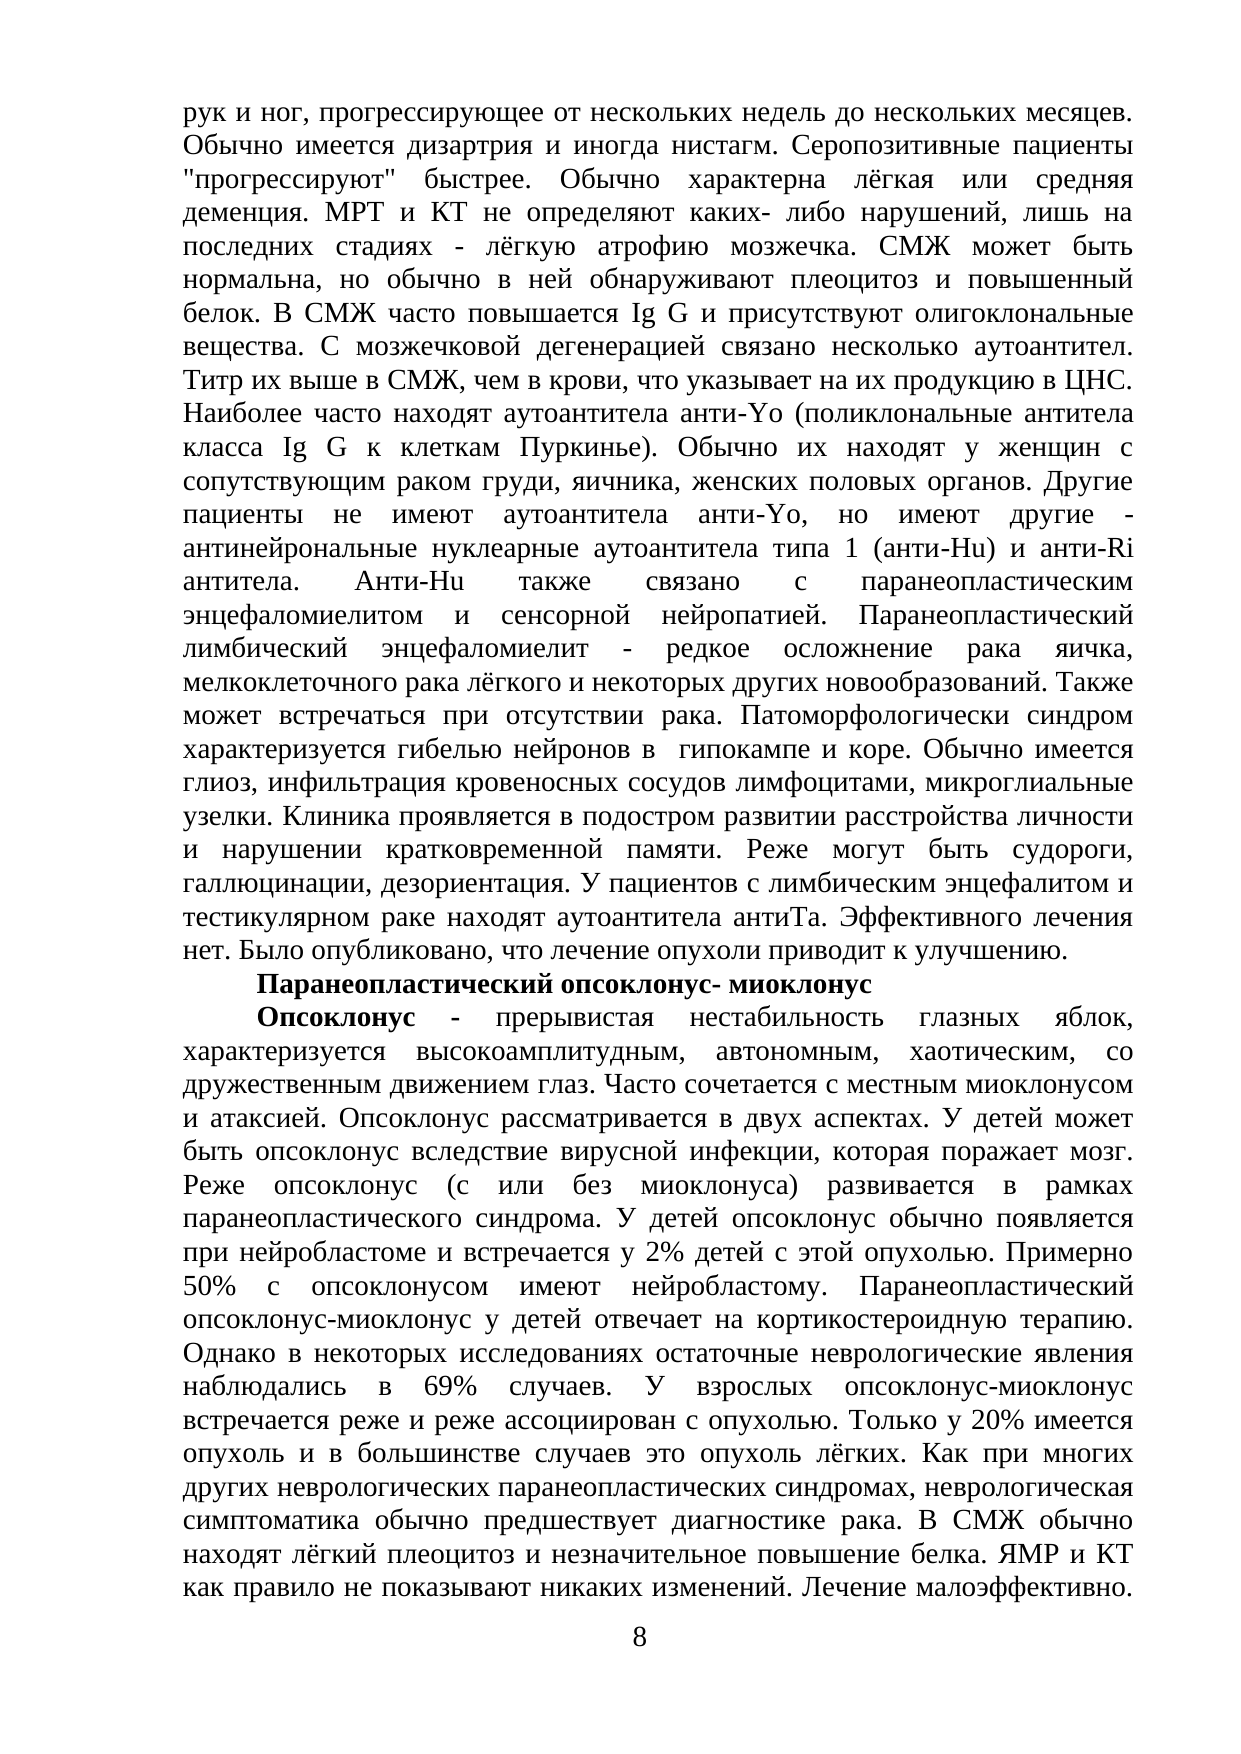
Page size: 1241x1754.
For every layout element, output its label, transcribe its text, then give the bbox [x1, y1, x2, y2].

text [183, 999, 1134, 1603]
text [183, 94, 1134, 966]
text Паранеопластический опсоклонус- миоклонус [183, 966, 1134, 999]
